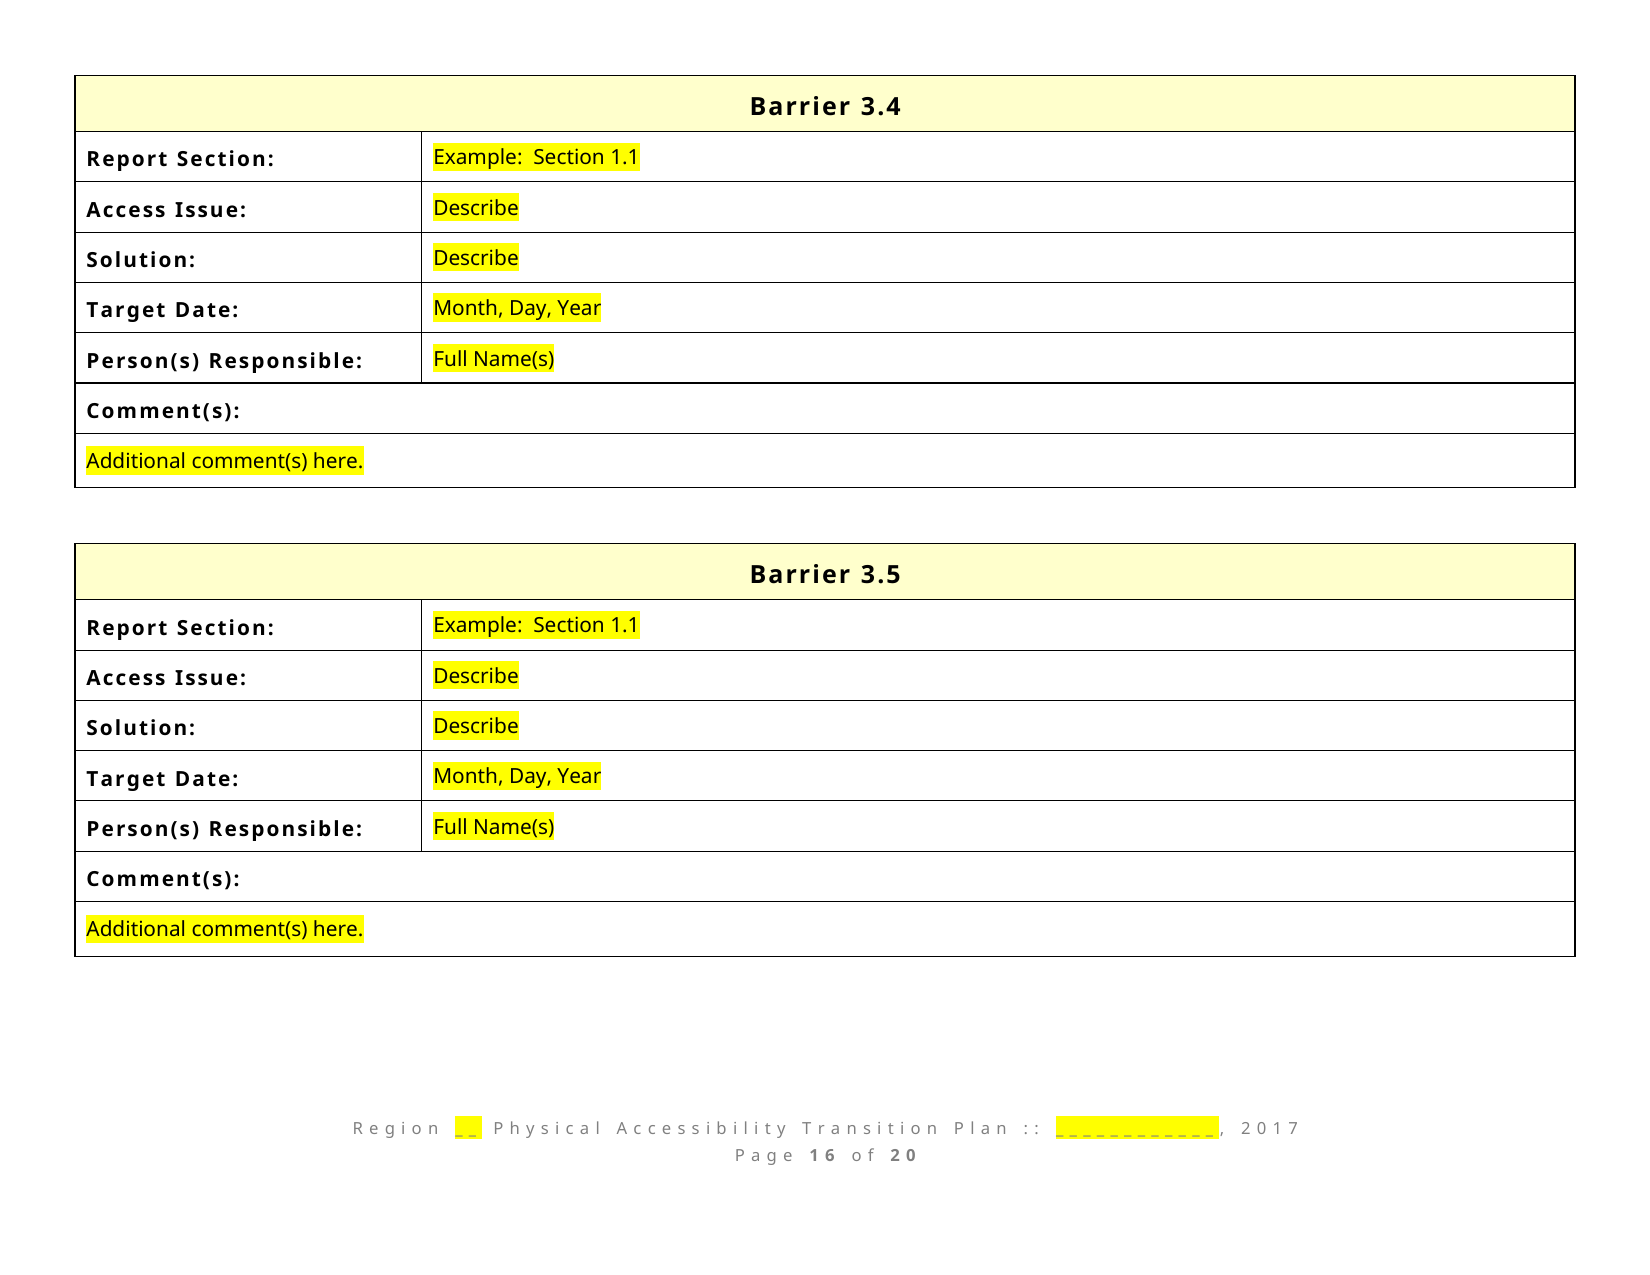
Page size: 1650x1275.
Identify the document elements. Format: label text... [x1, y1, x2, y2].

table_cell Describe [422, 182, 1574, 232]
table_cell Describe [422, 701, 1574, 750]
table_cell Example: Section 1.1 [422, 600, 1574, 649]
table_header Barrier 3.5 [76, 544, 1574, 599]
table_cell Month, Day, Year [422, 751, 1574, 800]
table_header Barrier 3.4 [76, 76, 1574, 131]
table_cell Solution: [76, 701, 421, 750]
table_cell Describe [422, 651, 1574, 700]
table_cell Target Date: [76, 283, 421, 332]
table_cell Report Section: [76, 132, 421, 181]
table_cell Month, Day, Year [422, 283, 1574, 332]
table_cell Additional comment(s) here. [76, 902, 1574, 956]
table_cell Additional comment(s) here. [76, 434, 1574, 487]
table_cell Full Name(s) [422, 333, 1574, 382]
table_cell Access Issue: [76, 182, 421, 232]
table_cell Comment(s): [76, 384, 1574, 433]
table_cell Report Section: [76, 600, 421, 649]
table_cell Access Issue: [76, 651, 421, 700]
table_cell Person(s) Responsible: [76, 333, 421, 382]
table_cell Person(s) Responsible: [76, 801, 421, 851]
table_cell Solution: [76, 233, 421, 282]
table_cell Comment(s): [76, 852, 1574, 901]
table_cell Example: Section 1.1 [422, 132, 1574, 181]
table_cell Target Date: [76, 751, 421, 800]
table_cell Full Name(s) [422, 801, 1574, 851]
table_cell Describe [422, 233, 1574, 282]
